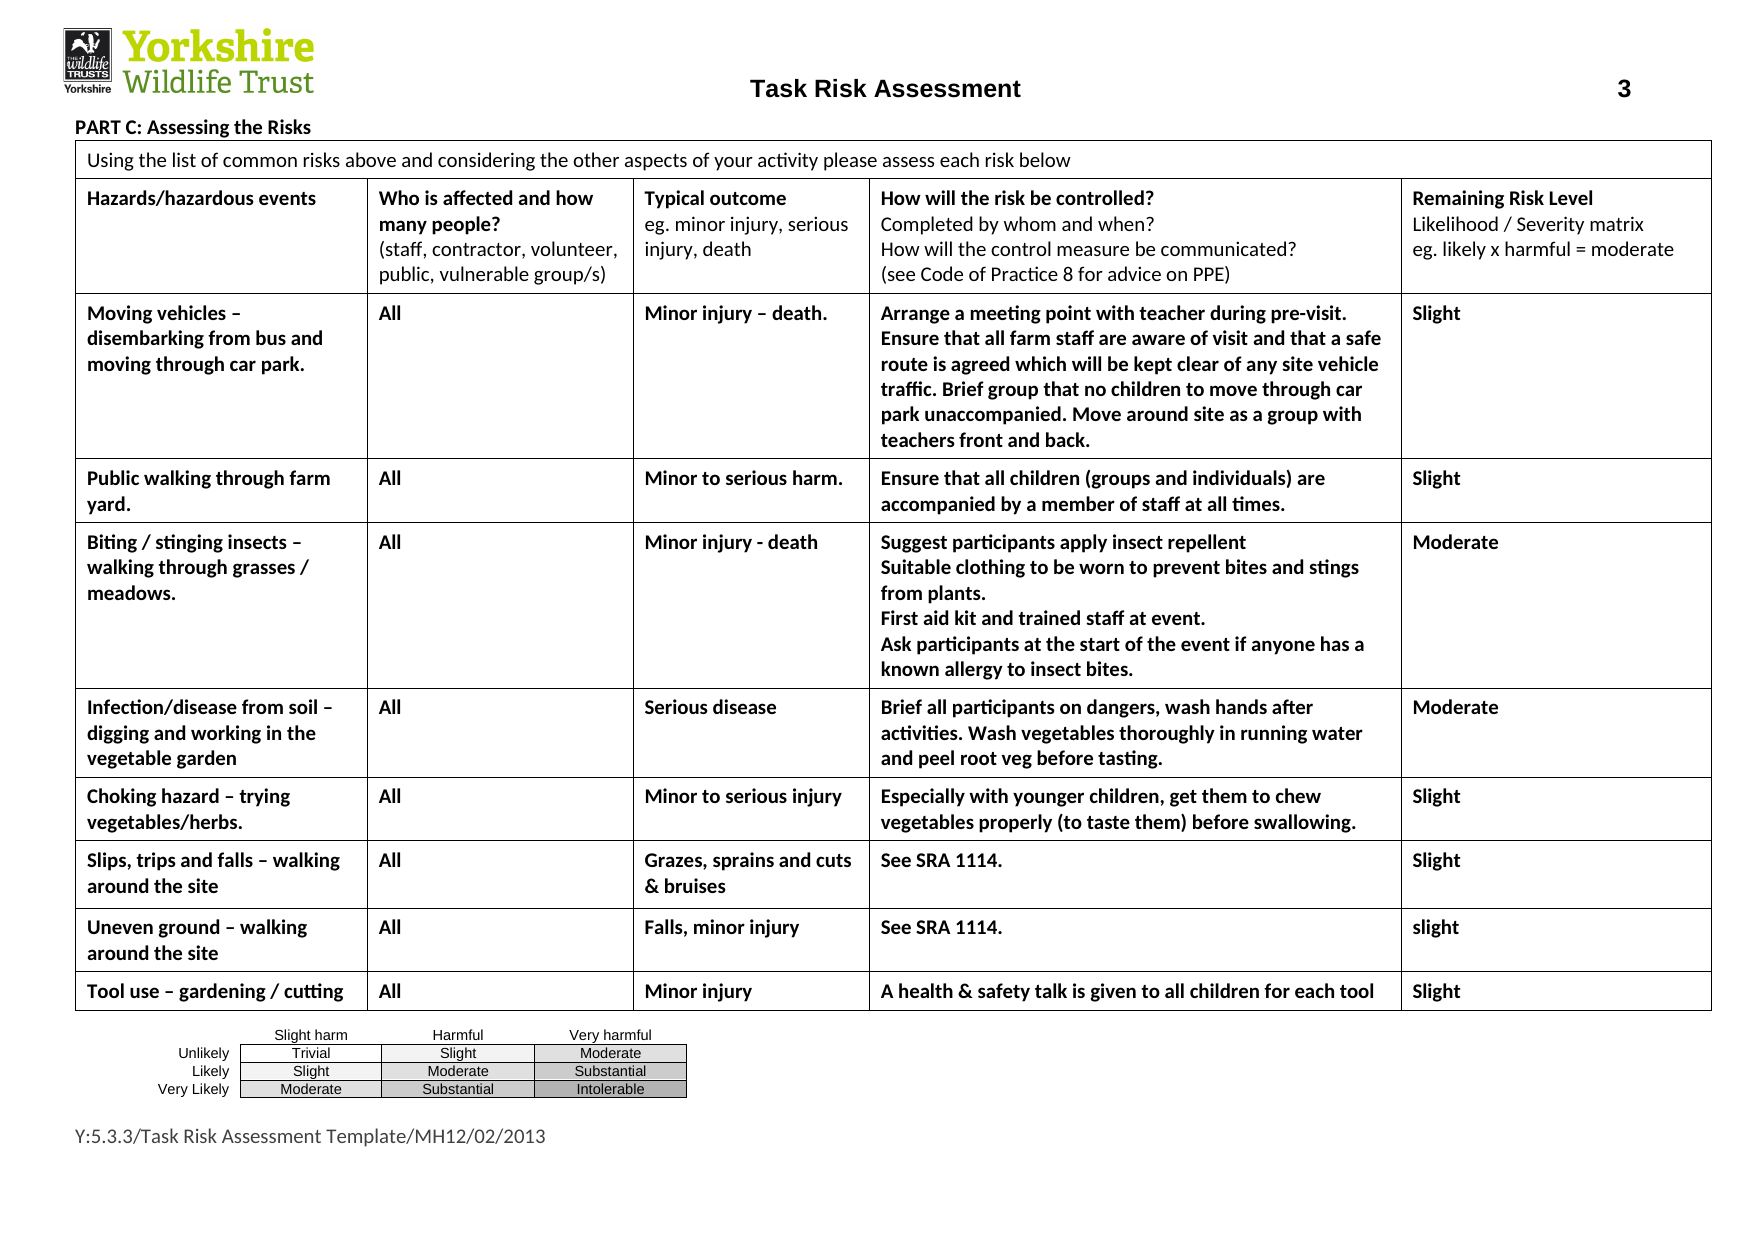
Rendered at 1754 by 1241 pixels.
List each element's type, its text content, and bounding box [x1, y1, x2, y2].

table_cell Minor injury [634, 972, 869, 1009]
table_cell Falls, minor injury [634, 909, 869, 971]
table_cell Biting / stinging insects – walking through grasses / meadows. [76, 523, 367, 687]
table_cell Grazes, sprains and cuts & bruises [634, 841, 869, 907]
table_cell Moderate [1402, 523, 1711, 687]
table_header Using the list of common risks above and considering the other aspects of your activity please assess each risk below [76, 141, 1711, 178]
table_cell Serious disease [634, 689, 869, 777]
table_cell How will the risk be controlled? Completed by whom and when? How will the control measure be communicated? (see Code of Practice 8 for advice on PPE) [870, 179, 1401, 293]
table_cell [870, 972, 1401, 1009]
table_cell Suggest participants apply insect repellent Suitable clothing to be worn to prevent bites and stings from plants. First aid kit and trained staff at event. Ask participants at the start of the event if anyone has a known allergy to insect bites. [870, 523, 1401, 687]
table_cell All [368, 778, 633, 840]
table_cell Slight [1402, 459, 1711, 522]
table_cell Uneven ground – walking around the site [76, 909, 367, 971]
table_cell Who is affected and how many people? (staff, contractor, volunteer, public, vulnerable group/s) [368, 179, 633, 293]
table_cell Moving vehicles – disembarking from bus and moving through car park. [76, 294, 367, 458]
table_cell Hazards/hazardous events [76, 179, 367, 293]
table_cell Minor to serious injury [634, 778, 869, 840]
table_cell All [368, 523, 633, 687]
table_cell Minor to serious harm. [634, 459, 869, 522]
table_cell All [368, 841, 633, 907]
table_cell Minor injury - death [634, 523, 869, 687]
table_cell See SRA 1114. [870, 841, 1401, 907]
table_cell All [368, 689, 633, 777]
table_cell Slight [1402, 972, 1711, 1009]
table_cell Typical outcome eg. minor injury, serious injury, death [634, 179, 869, 293]
table_cell Remaining Risk Level Likelihood / Severity matrix eg. likely x harmful = moderate [1402, 179, 1711, 293]
table_cell All [368, 294, 633, 458]
picture [63, 28, 314, 93]
text PART C: Assessing the Risks [75, 114, 1679, 140]
table_cell Public walking through farm yard. [76, 459, 367, 522]
table_cell Slight [1402, 841, 1711, 907]
table_cell Minor injury – death. [634, 294, 869, 458]
table_cell slight [1402, 909, 1711, 971]
table_cell Infection/disease from soil – digging and working in the vegetable garden [76, 689, 367, 777]
table_cell All [368, 459, 633, 522]
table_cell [76, 972, 367, 1009]
table_cell Slight [1402, 778, 1711, 840]
table_cell See SRA 1114. [870, 909, 1401, 971]
table_cell Choking hazard – trying vegetables/herbs. [76, 778, 367, 840]
table_cell Arrange a meeting point with teacher during pre-visit. Ensure that all farm staff are aware of visit and that a safe route is agreed which will be kept clear of any site vehicle traffic. Brief group that no children to move through car park unaccompanied. Move around site as a group with teachers front and back. [870, 294, 1401, 458]
table_cell Slight [1402, 294, 1711, 458]
table_cell All [368, 909, 633, 971]
table_cell Brief all participants on dangers, wash hands after activities. Wash vegetables thoroughly in running water and peel root veg before tasting. [870, 689, 1401, 777]
table_cell Slips, trips and falls – walking around the site [76, 841, 367, 907]
table_cell All [368, 972, 633, 1009]
table_cell Ensure that all children (groups and individuals) are accompanied by a member of staff at all times. [870, 459, 1401, 522]
table_cell Moderate [1402, 689, 1711, 777]
table_cell Especially with younger children, get them to chew vegetables properly (to taste them) before swallowing. [870, 778, 1401, 840]
